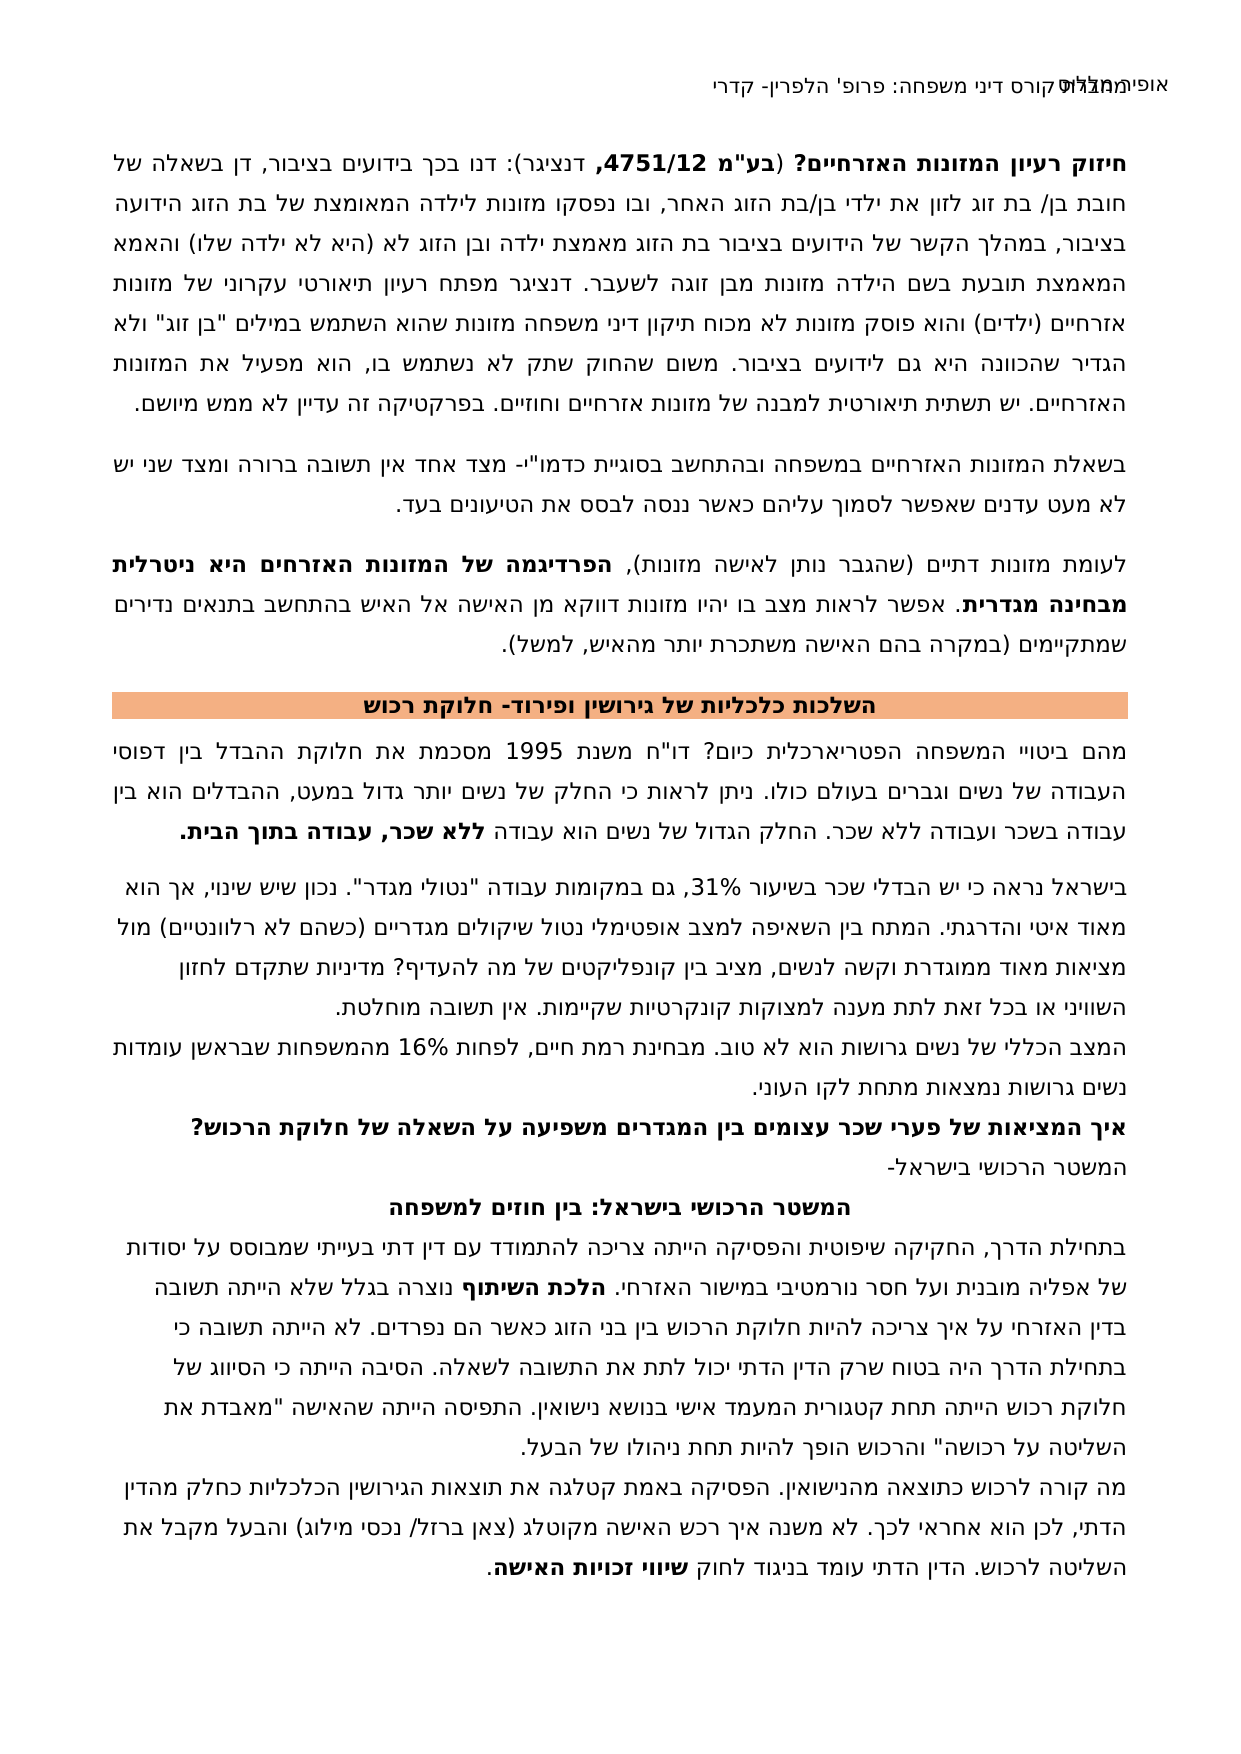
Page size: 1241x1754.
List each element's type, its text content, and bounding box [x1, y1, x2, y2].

text המשטר הרכושי בישראל: בין חוזים למשפחה [112, 1194, 1128, 1221]
text לעומת מזונות דתיים (שהגבר נותן לאישה מזונות), הפרדיגמה של המזונות האזרחים היא ניטרלית מבחינה מגדרית. אפשר לראות מצב בו יהיו מזונות דווקא מן האישה אל האיש בהתחשב בתנאים נדירים שמתקיימים (במקרה בהם האישה משתכרת יותר מהאיש, למשל). [112, 552, 1128, 658]
text בישראל נראה כי יש הבדלי שכר בשיעור 31%, גם במקומות עבודה "נטולי מגדר". נכון שיש שינוי, אך הוא מאוד איטי והדרגתי. המתח בין השאיפה למצב אופטימלי נטול שיקולים מגדריים (כשהם לא רלוונטיים) מול מציאות מאוד ממוגדרת וקשה לנשים, מציב בין קונפליקטים של מה להעדיף? מדיניות שתקדם לחזון השוויני או בכל זאת לתת מענה למצוקות קונקרטיות שקיימות. אין תשובה מוחלטת. [112, 874, 1128, 1021]
text בתחילת הדרך, החקיקה שיפוטית והפסיקה הייתה צריכה להתמודד עם דין דתי בעייתי שמבוסס על יסודות של אפליה מובנית ועל חסר נורמטיבי במישור האזרחי. הלכת השיתוף נוצרה בגלל שלא הייתה תשובה בדין האזרחי על איך צריכה להיות חלוקת הרכוש בין בני הזוג כאשר הם נפרדים. לא הייתה תשובה כי בתחילת הדרך היה בטוח שרק הדין הדתי יכול לתת את התשובה לשאלה. הסיבה הייתה כי הסיווג של חלוקת רכוש הייתה תחת קטגורית המעמד אישי בנושא נישואין. התפיסה הייתה שהאישה "מאבדת את השליטה על רכושה" והרכוש הופך להיות תחת ניהולו של הבעל. [112, 1234, 1128, 1461]
text חיזוק רעיון המזונות האזרחיים? (בע"מ 4751/12, דנציגר): דנו בכך בידועים בציבור, דן בשאלה של חובת בן/ בת זוג לזון את ילדי בן/בת הזוג האחר, ובו נפסקו מזונות לילדה המאומצת של בת הזוג הידועה בציבור, במהלך הקשר של הידועים בציבור בת הזוג מאמצת ילדה ובן הזוג לא (היא לא ילדה שלו) והאמא המאמצת תובעת בשם הילדה מזונות מבן זוגה לשעבר. דנציגר מפתח רעיון תיאורטי עקרוני של מזונות אזרחיים (ילדים) והוא פוסק מזונות לא מכוח תיקון דיני משפחה מזונות שהוא השתמש במילים "בן זוג" ולא הגדיר שהכוונה היא גם לידועים בציבור. משום שהחוק שתק לא נשתמש בו, הוא מפעיל את המזונות האזרחיים. יש תשתית תיאורטית למבנה של מזונות אזרחיים וחוזיים. בפרקטיקה זה עדיין לא ממש מיושם. [112, 150, 1128, 417]
text השלכות כלכליות של גירושין ופירוד- חלוקת רכוש [112, 692, 1128, 719]
text בשאלת המזונות האזרחיים במשפחה ובהתחשב בסוגיית כדמו"י- מצד אחד אין תשובה ברורה ומצד שני יש לא מעט עדנים שאפשר לסמוך עליהם כאשר ננסה לבסס את הטיעונים בעד. [112, 451, 1128, 517]
text המצב הכללי של נשים גרושות הוא לא טוב. מבחינת רמת חיים, לפחות 16% מהמשפחות שבראשן עומדות נשים גרושות נמצאות מתחת לקו העוני. [112, 1034, 1128, 1101]
text מהם ביטויי המשפחה הפטריארכלית כיום? דו"ח משנת 1995 מסכמת את חלוקת ההבדל בין דפוסי העבודה של נשים וגברים בעולם כולו. ניתן לראות כי החלק של נשים יותר גדול במעט, ההבדלים הוא בין עבודה בשכר ועבודה ללא שכר. החלק הגדול של נשים הוא עבודה ללא שכר, עבודה בתוך הבית. [112, 738, 1128, 844]
text מה קורה לרכוש כתוצאה מהנישואין. הפסיקה באמת קטלגה את תוצאות הגירושין הכלכליות כחלק מהדין הדתי, לכן הוא אחראי לכך. לא משנה איך רכש האישה מקוטלג (צאן ברזל/ נכסי מילוג) והבעל מקבל את השליטה לרכוש. הדין הדתי עומד בניגוד לחוק שיווי זכויות האישה. [112, 1474, 1128, 1581]
text איך המציאות של פערי שכר עצומים בין המגדרים משפיעה על השאלה של חלוקת הרכוש? המשטר הרכושי בישראל- [112, 1114, 1128, 1181]
